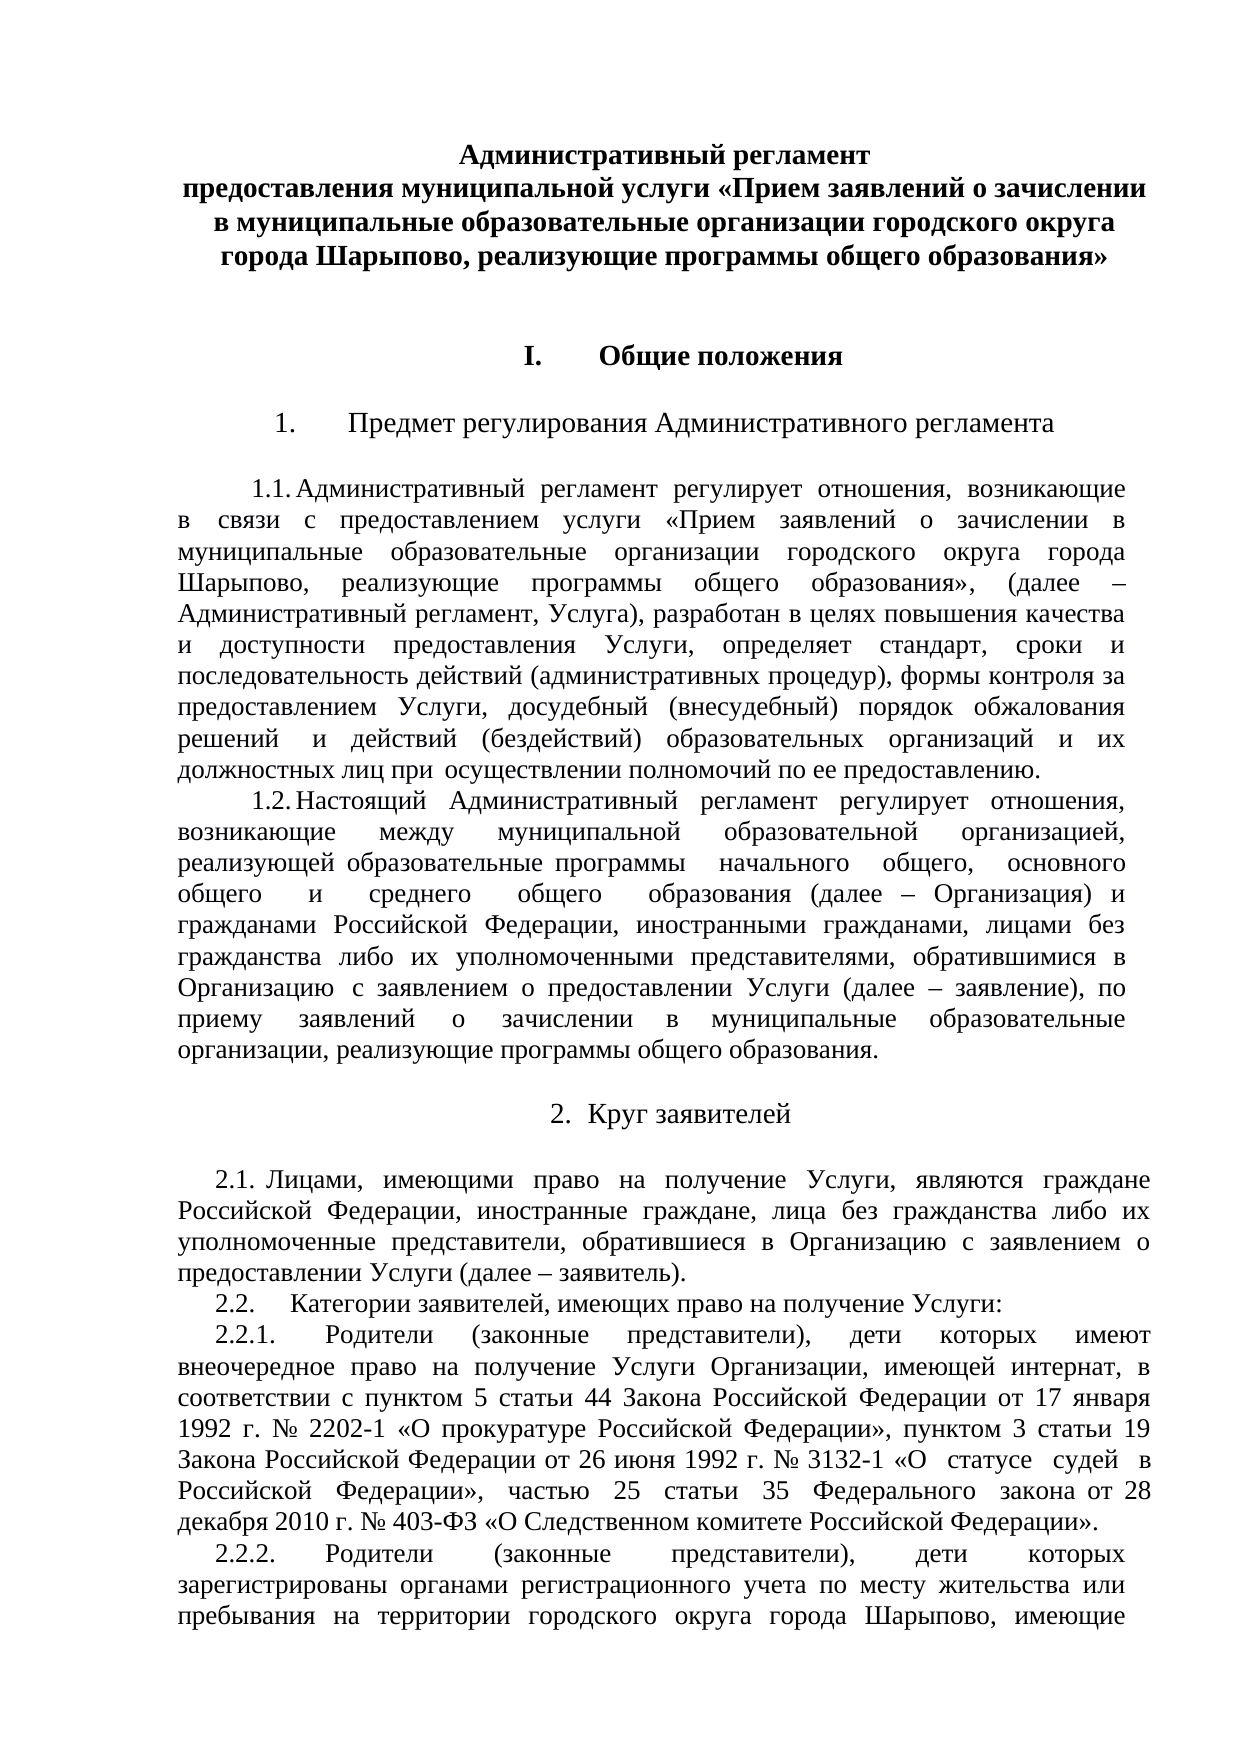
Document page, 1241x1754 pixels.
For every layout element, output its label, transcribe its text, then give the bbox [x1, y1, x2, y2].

text Административный регламент [177, 137, 1152, 171]
list Родители (законные представители), дети которых имеют внеочередное право на получение Услуги Организации, имеющей интернат, в соответствии с пунктом 5 статьи 44 Закона Российской Федерации от 17 января 1992 г. № 2202-1 «О прокуратуре Российской Федерации», пунктом 3 статьи 19 Закона Российской Федерации от 26 июня 1992 г. № 3132-1 «О статусе судей в Российской Федерации», частью 25 статьи 35 Федерального закона от 28 декабря 2010 г. № 403-ФЗ «О Следственном комитете Российской Федерации». [177, 1319, 1152, 1537]
list Настоящий Административный регламент регулирует отношения, возникающие между муниципальной образовательной организацией, реализующей образовательные программы начального общего, основного общего и среднего общего образования (далее – Организация) и гражданами Российской Федерации, иностранными гражданами, лицами без гражданства либо их уполномоченными представителями, обратившимися в Организацию с заявлением о предоставлении Услуги (далее – заявление), по приему заявлений о зачислении в муниципальные образовательные организации, реализующие программы общего образования. [177, 784, 1126, 1064]
list Общие положения [215, 338, 1152, 372]
list Круг заявителей [215, 1096, 1126, 1129]
list Категории заявителей, имеющих право на получение Услуги: [215, 1287, 1152, 1319]
list Предмет регулирования Административного регламента [177, 405, 1152, 439]
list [177, 1537, 1126, 1630]
text предоставления муниципальной услуги «Прием заявлений о зачислении в муниципальные образовательные организации городского округа города Шарыпово, реализующие программы общего образования» [177, 171, 1152, 271]
list Лицами, имеющими право на получение Услуги, являются граждане Российской Федерации, иностранные граждане, лица без гражданства либо их уполномоченные представители, обратившиеся в Организацию с заявлением о предоставлении Услуги (далее – заявитель). [177, 1163, 1152, 1287]
list Административный регламент регулирует отношения, возникающие в связи с предоставлением услуги «Прием заявлений о зачислении в муниципальные образовательные организации городского округа города Шарыпово, реализующие программы общего образования», (далее – Административный регламент, Услуга), разработан в целях повышения качества и доступности предоставления Услуги, определяет стандарт, сроки и последовательность действий (административных процедур), формы контроля за предоставлением Услуги, досудебный (внесудебный) порядок обжалования решений и действий (бездействий) образовательных организаций и их должностных лиц при осуществлении полномочий по ее предоставлению. [177, 472, 1126, 784]
